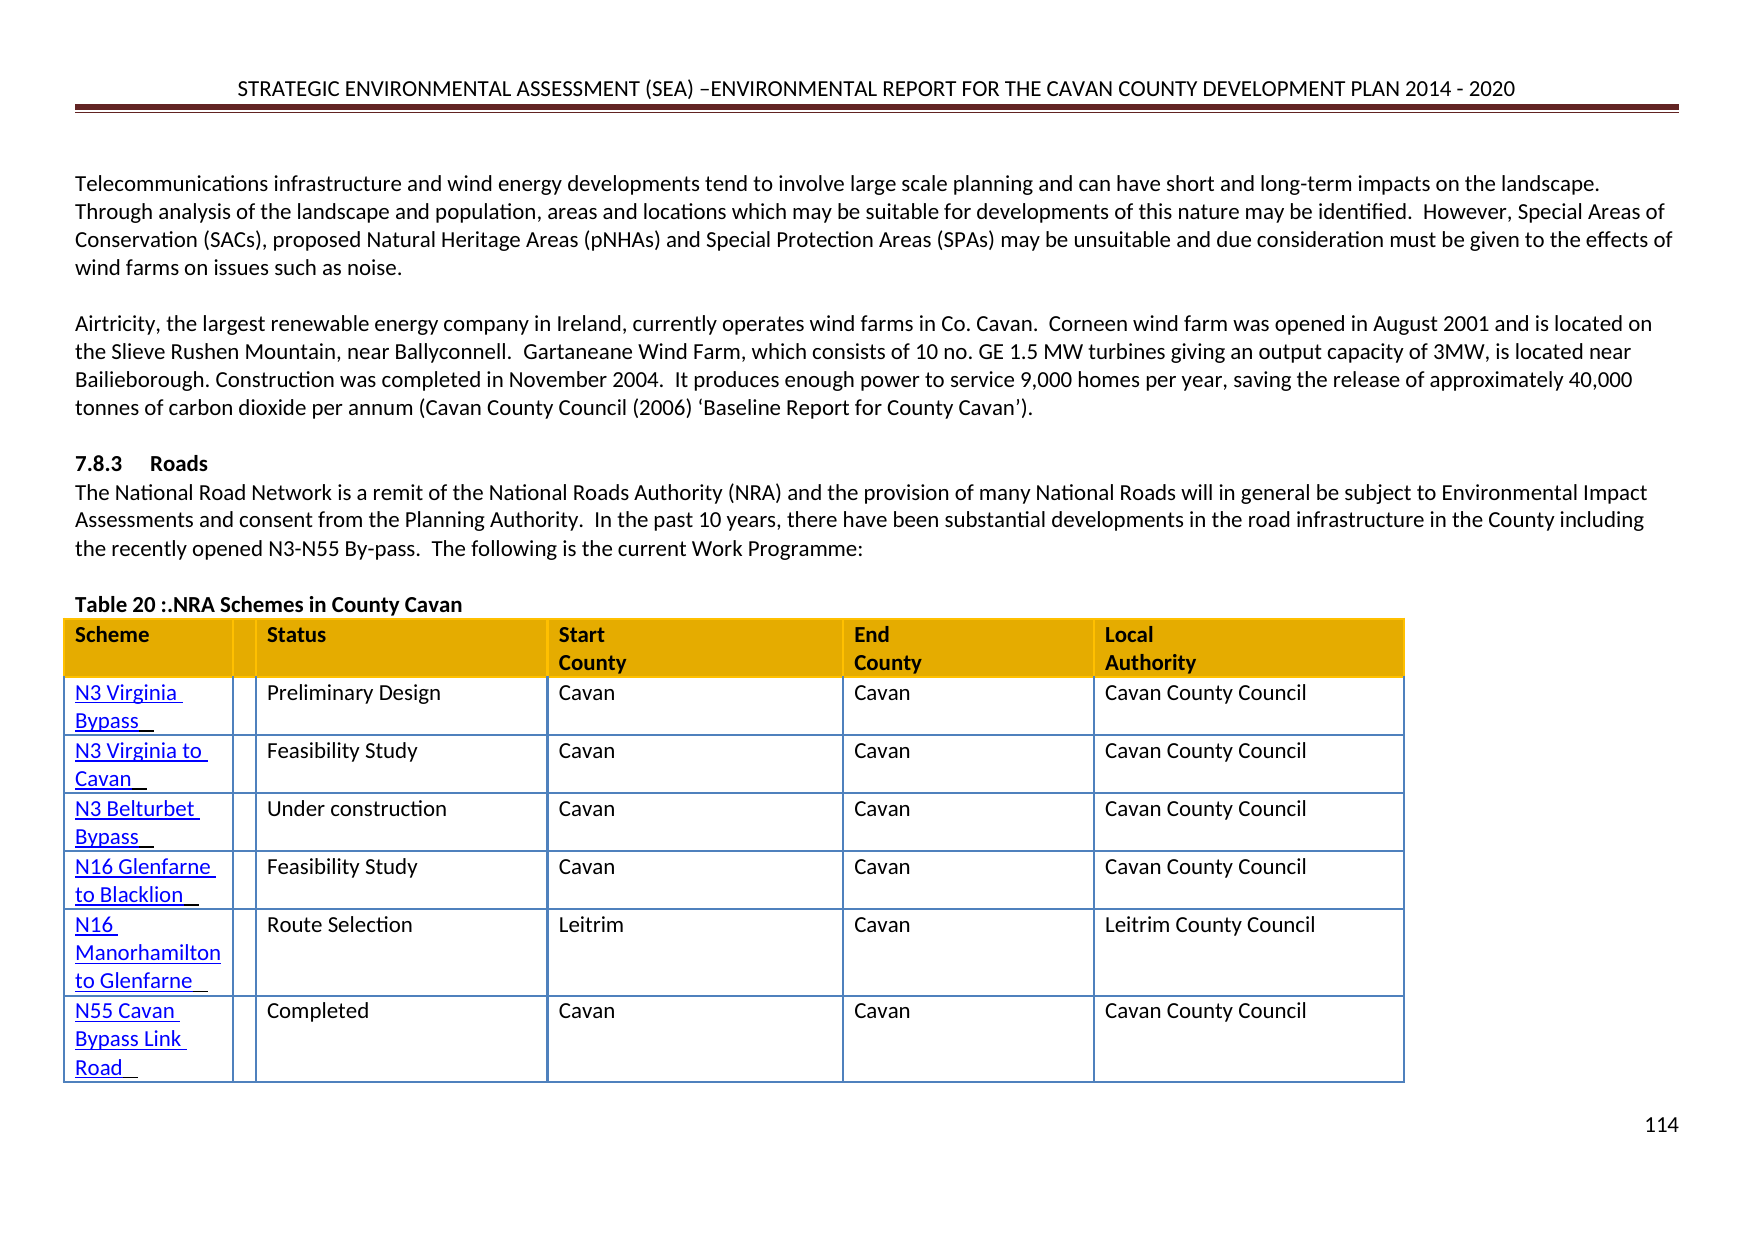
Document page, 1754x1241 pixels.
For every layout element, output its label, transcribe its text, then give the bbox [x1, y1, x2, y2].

table_cell Completed [257, 997, 546, 1081]
table_cell N16 Glenfarne to Blacklion [65, 852, 232, 908]
table_header End County [844, 620, 1093, 676]
table_cell Cavan [549, 736, 842, 792]
table_cell Cavan [549, 997, 842, 1081]
table_cell [234, 997, 255, 1081]
table_cell Cavan [549, 794, 842, 850]
text The National Road Network is a remit of the National Roads Authority (NRA) and the provision of many National Roads will in general be subject to Environmental Impact Assessments and consent from the Planning Authority. In the past 10 years, there have been substantial developments in the road infrastructure in the County including the recently opened N3-N55 By-pass. The following is the current Work Programme: [75, 478, 1679, 562]
table_cell Cavan [844, 736, 1093, 792]
table_cell Cavan County Council [1095, 678, 1403, 734]
table_cell Feasibility Study [257, 852, 546, 908]
table_cell N3 Virginia to Cavan [65, 736, 232, 792]
table_cell Leitrim [549, 910, 842, 994]
table_cell Cavan [549, 852, 842, 908]
table_cell [234, 910, 255, 994]
table_cell Cavan [844, 910, 1093, 994]
table_cell [234, 852, 255, 908]
table_cell Cavan County Council [1095, 794, 1403, 850]
table_cell Leitrim County Council [1095, 910, 1403, 994]
table_cell [234, 678, 255, 734]
table_header Status [257, 620, 546, 676]
table_cell Cavan [844, 852, 1093, 908]
table_cell Feasibility Study [257, 736, 546, 792]
table_cell [234, 794, 255, 850]
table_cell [1095, 997, 1403, 1081]
text 7.8.3 Roads [75, 449, 1679, 478]
table_cell Preliminary Design [257, 678, 546, 734]
table_header Scheme [65, 620, 232, 676]
table_header Start County [549, 620, 842, 676]
table_cell [234, 736, 255, 792]
table_cell Cavan County Council [1095, 852, 1403, 908]
text Table 20 :.NRA Schemes in County Cavan [75, 590, 1679, 618]
text Telecommunications infrastructure and wind energy developments tend to involve large scale planning and can have short and long-term impacts on the landscape. Through analysis of the landscape and population, areas and locations which may be suitable for developments of this nature may be identified. However, Special Areas of Conservation (SACs), proposed Natural Heritage Areas (pNHAs) and Special Protection Areas (SPAs) may be unsuitable and due consideration must be given to the effects of wind farms on issues such as noise. [75, 169, 1679, 281]
table_header [234, 620, 255, 676]
table_cell N3 Virginia Bypass [65, 678, 232, 734]
table_cell Cavan [844, 678, 1093, 734]
table_cell Cavan [549, 678, 842, 734]
table_cell Cavan [844, 794, 1093, 850]
table_cell N55 Cavan Bypass Link Road [65, 997, 232, 1081]
table_cell Route Selection [257, 910, 546, 994]
table_cell N16 Manorhamilton to Glenfarne [65, 910, 232, 994]
table_cell Under construction [257, 794, 546, 850]
table_cell N3 Belturbet Bypass [65, 794, 232, 850]
table_header Local Authority [1095, 620, 1403, 676]
table_cell Cavan County Council [1095, 736, 1403, 792]
table_cell Cavan [844, 997, 1093, 1081]
text Airtricity, the largest renewable energy company in Ireland, currently operates wind farms in Co. Cavan. Corneen wind farm was opened in August 2001 and is located on the Slieve Rushen Mountain, near Ballyconnell. Gartaneane Wind Farm, which consists of 10 no. GE 1.5 MW turbines giving an output capacity of 3MW, is located near Bailieborough. Construction was completed in November 2004. It produces enough power to service 9,000 homes per year, saving the release of approximately 40,000 tonnes of carbon dioxide per annum (Cavan County Council (2006) ‘Baseline Report for County Cavan’). [75, 309, 1679, 422]
